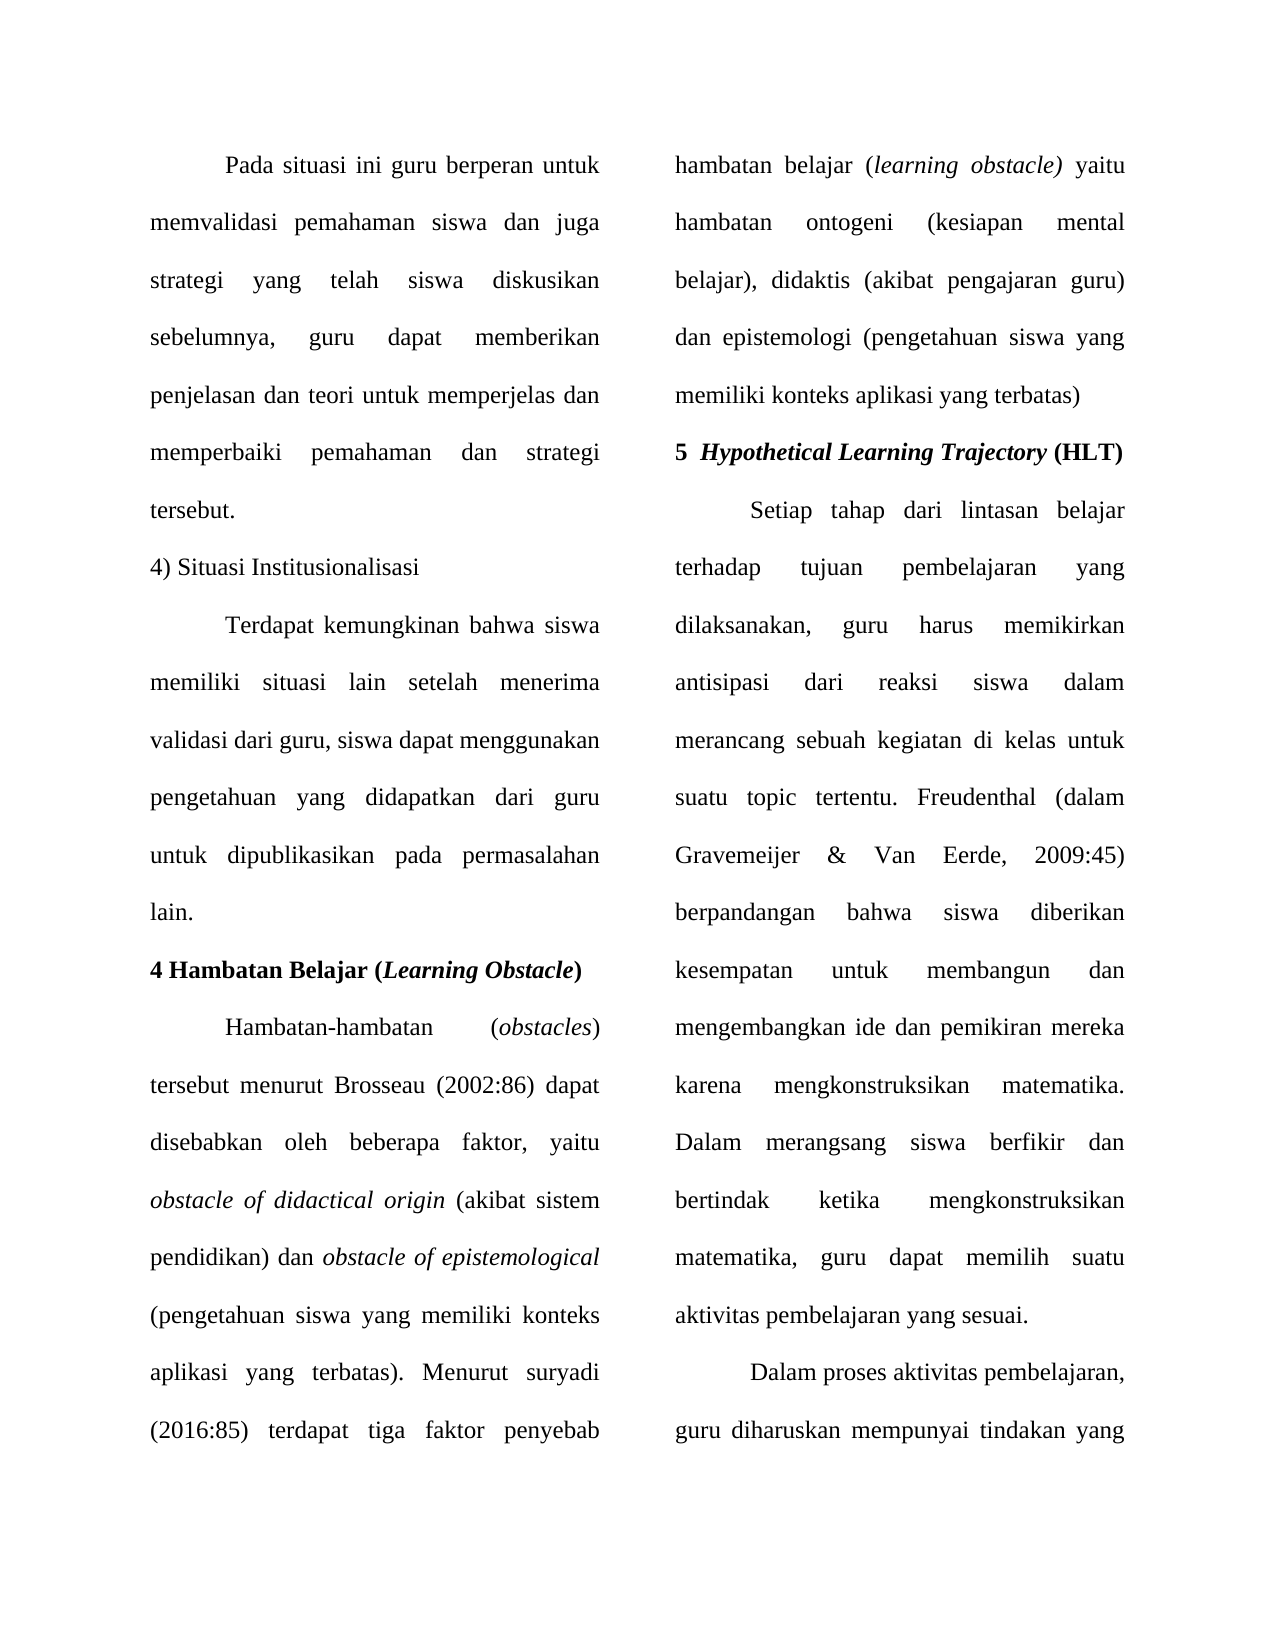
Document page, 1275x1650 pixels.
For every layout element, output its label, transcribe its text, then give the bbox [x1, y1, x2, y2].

text 4) Situasi Institusionalisasi [150, 552, 600, 581]
text 4 Hambatan Belajar (Learning Obstacle) [150, 955, 600, 984]
text Terdapat kemungkinan bahwa siswa memiliki situasi lain setelah menerima validasi dari guru, siswa dapat menggunakan pengetahuan yang didapatkan dari guru untuk dipublikasikan pada permasalahan lain. [150, 610, 600, 926]
text 5 Hypothetical Learning Trajectory (HLT) [675, 437, 1125, 466]
text Pada situasi ini guru berperan untuk memvalidasi pemahaman siswa dan juga strategi yang telah siswa diskusikan sebelumnya, guru dapat memberikan penjelasan dan teori untuk memperjelas dan memperbaiki pemahaman dan strategi tersebut. [150, 150, 600, 524]
text Hambatan-hambatan (obstacles) tersebut menurut Brosseau (2002:86) dapat disebabkan oleh beberapa faktor, yaitu obstacle of didactical origin (akibat sistem pendidikan) dan obstacle of epistemological (pengetahuan siswa yang memiliki konteks aplikasi yang terbatas). Menurut suryadi (2016:85) terdapat tiga faktor penyebab hambatan belajar (learning obstacle) yaitu hambatan ontogeni (kesiapan mental belajar), didaktis (akibat pengajaran guru) dan epistemologi (pengetahuan siswa yang memiliki konteks aplikasi yang terbatas) [675, 150, 1125, 409]
text Hambatan-hambatan (obstacles) tersebut menurut Brosseau (2002:86) dapat disebabkan oleh beberapa faktor, yaitu obstacle of didactical origin (akibat sistem pendidikan) dan obstacle of epistemological (pengetahuan siswa yang memiliki konteks aplikasi yang terbatas). Menurut suryadi (2016:85) terdapat tiga faktor penyebab hambatan belajar (learning obstacle) yaitu hambatan ontogeni (kesiapan mental belajar), didaktis (akibat pengajaran guru) dan epistemologi (pengetahuan siswa yang memiliki konteks aplikasi yang terbatas) [150, 1012, 600, 1444]
text Setiap tahap dari lintasan belajar terhadap tujuan pembelajaran yang dilaksanakan, guru harus memikirkan antisipasi dari reaksi siswa dalam merancang sebuah kegiatan di kelas untuk suatu topic tertentu. Freudenthal (dalam Gravemeijer & Van Eerde, 2009:45) berpandangan bahwa siswa diberikan kesempatan untuk membangun dan mengembangkan ide dan pemikiran mereka karena mengkonstruksikan matematika. Dalam merangsang siswa berfikir dan bertindak ketika mengkonstruksikan matematika, guru dapat memilih suatu aktivitas pembelajaran yang sesuai. [675, 495, 1125, 1329]
